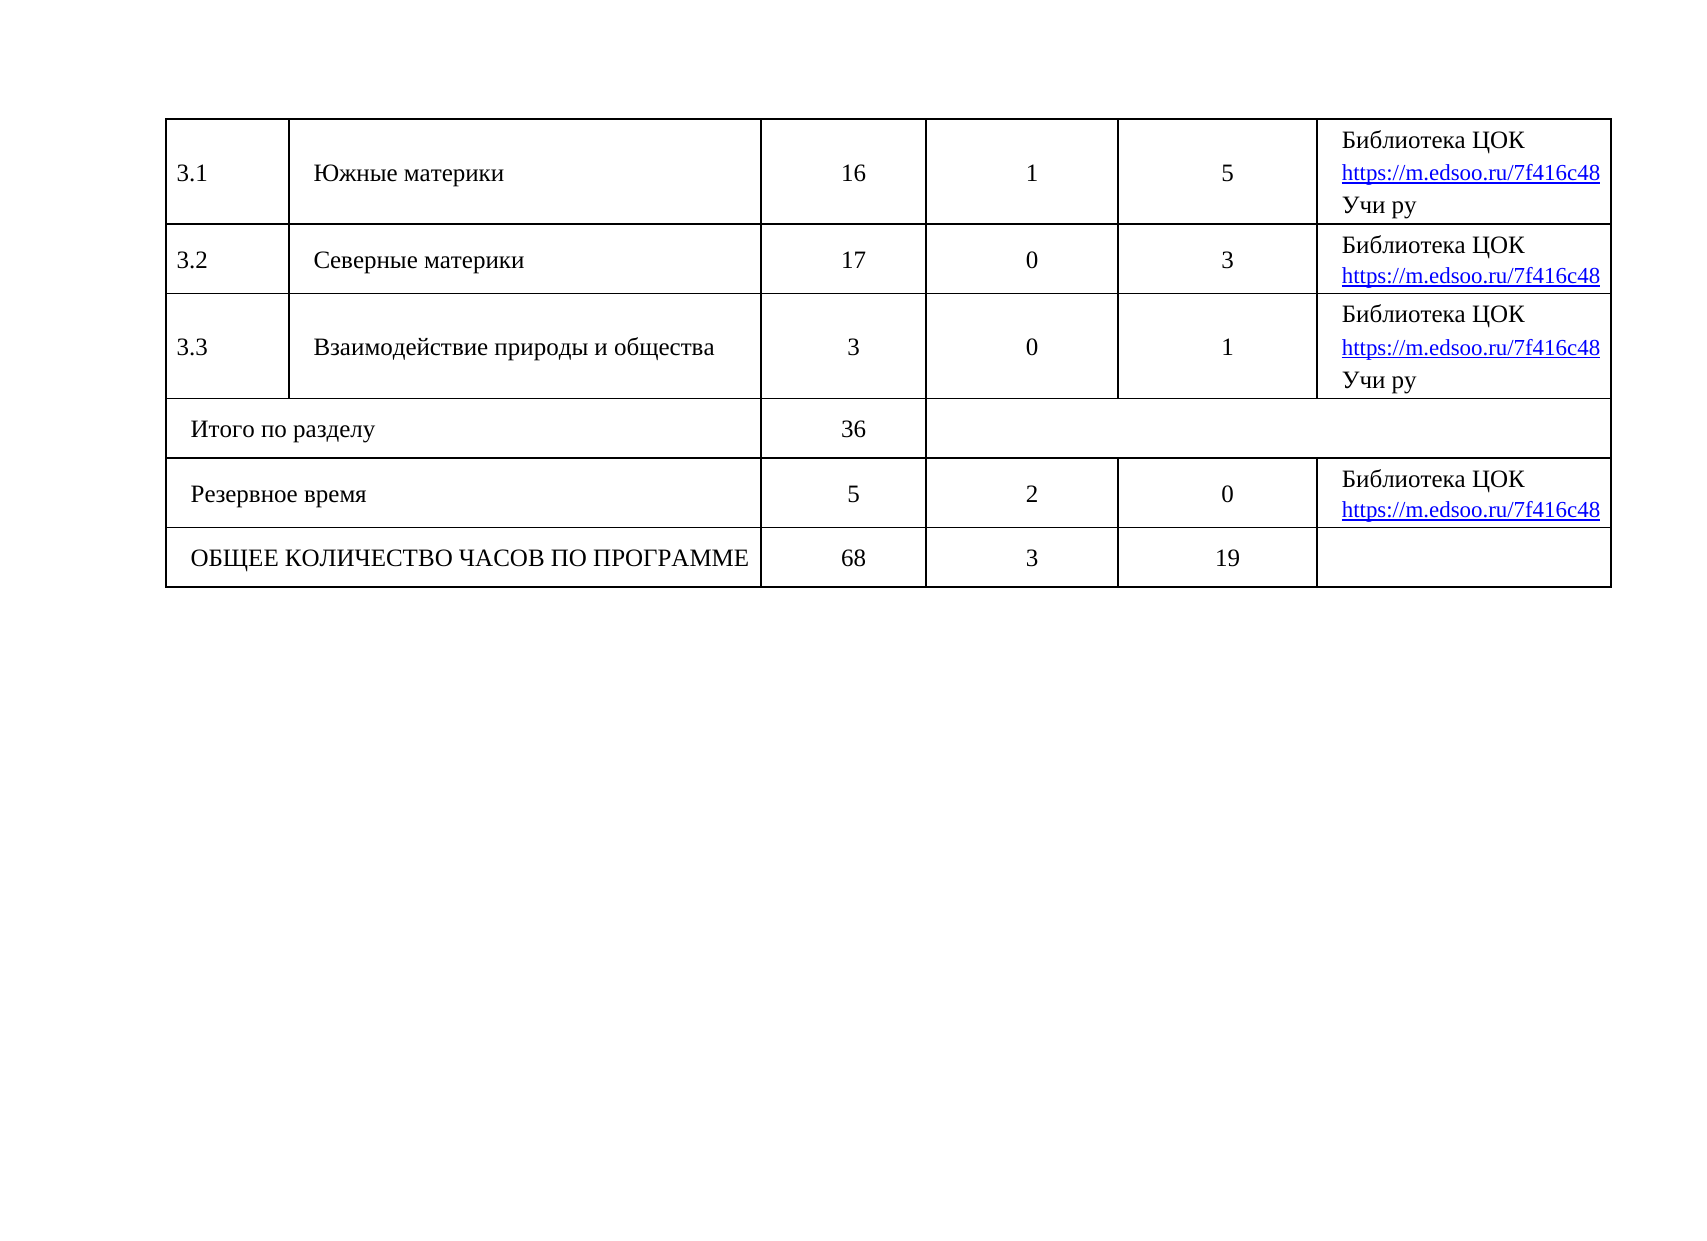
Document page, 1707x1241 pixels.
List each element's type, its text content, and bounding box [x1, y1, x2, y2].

table_cell 2 [927, 459, 1117, 527]
table_cell [927, 399, 1610, 457]
table_cell 0 [1119, 459, 1316, 527]
table_cell Библиотека ЦОК https://m.edsoo.ru/7f416c48 [1318, 459, 1610, 527]
table_cell ОБЩЕЕ КОЛИЧЕСТВО ЧАСОВ ПО ПРОГРАММЕ [167, 528, 760, 586]
table_cell Южные материки [290, 120, 760, 223]
table_cell 16 [762, 120, 925, 223]
table_cell Итого по разделу [167, 399, 760, 457]
table_cell 3.2 [167, 225, 288, 293]
table_cell 68 [762, 528, 925, 586]
table_cell Библиотека ЦОК https://m.edsoo.ru/7f416c48 Учи ру [1318, 294, 1610, 398]
table_cell 19 [1119, 528, 1316, 586]
table_cell 1 [1119, 294, 1316, 398]
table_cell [1318, 225, 1610, 293]
table_cell Взаимодействие природы и общества [290, 294, 760, 398]
table_cell 0 [927, 225, 1117, 293]
table_cell 5 [1119, 120, 1316, 223]
table_cell 1 [927, 120, 1117, 223]
table_cell 3 [927, 528, 1117, 586]
table_cell 5 [762, 459, 925, 527]
table_cell 3 [762, 294, 925, 398]
table_cell 3.3 [167, 294, 288, 398]
table_cell 17 [762, 225, 925, 293]
table_cell Библиотека ЦОК https://m.edsoo.ru/7f416c48 Учи ру [1318, 120, 1610, 223]
table_cell 3 [1119, 225, 1316, 293]
table_cell Северные материки [290, 225, 760, 293]
table_cell 36 [762, 399, 925, 457]
table_cell [1318, 528, 1610, 586]
table_cell Резервное время [167, 459, 760, 527]
table_cell 3.1 [167, 120, 288, 223]
table_cell 0 [927, 294, 1117, 398]
